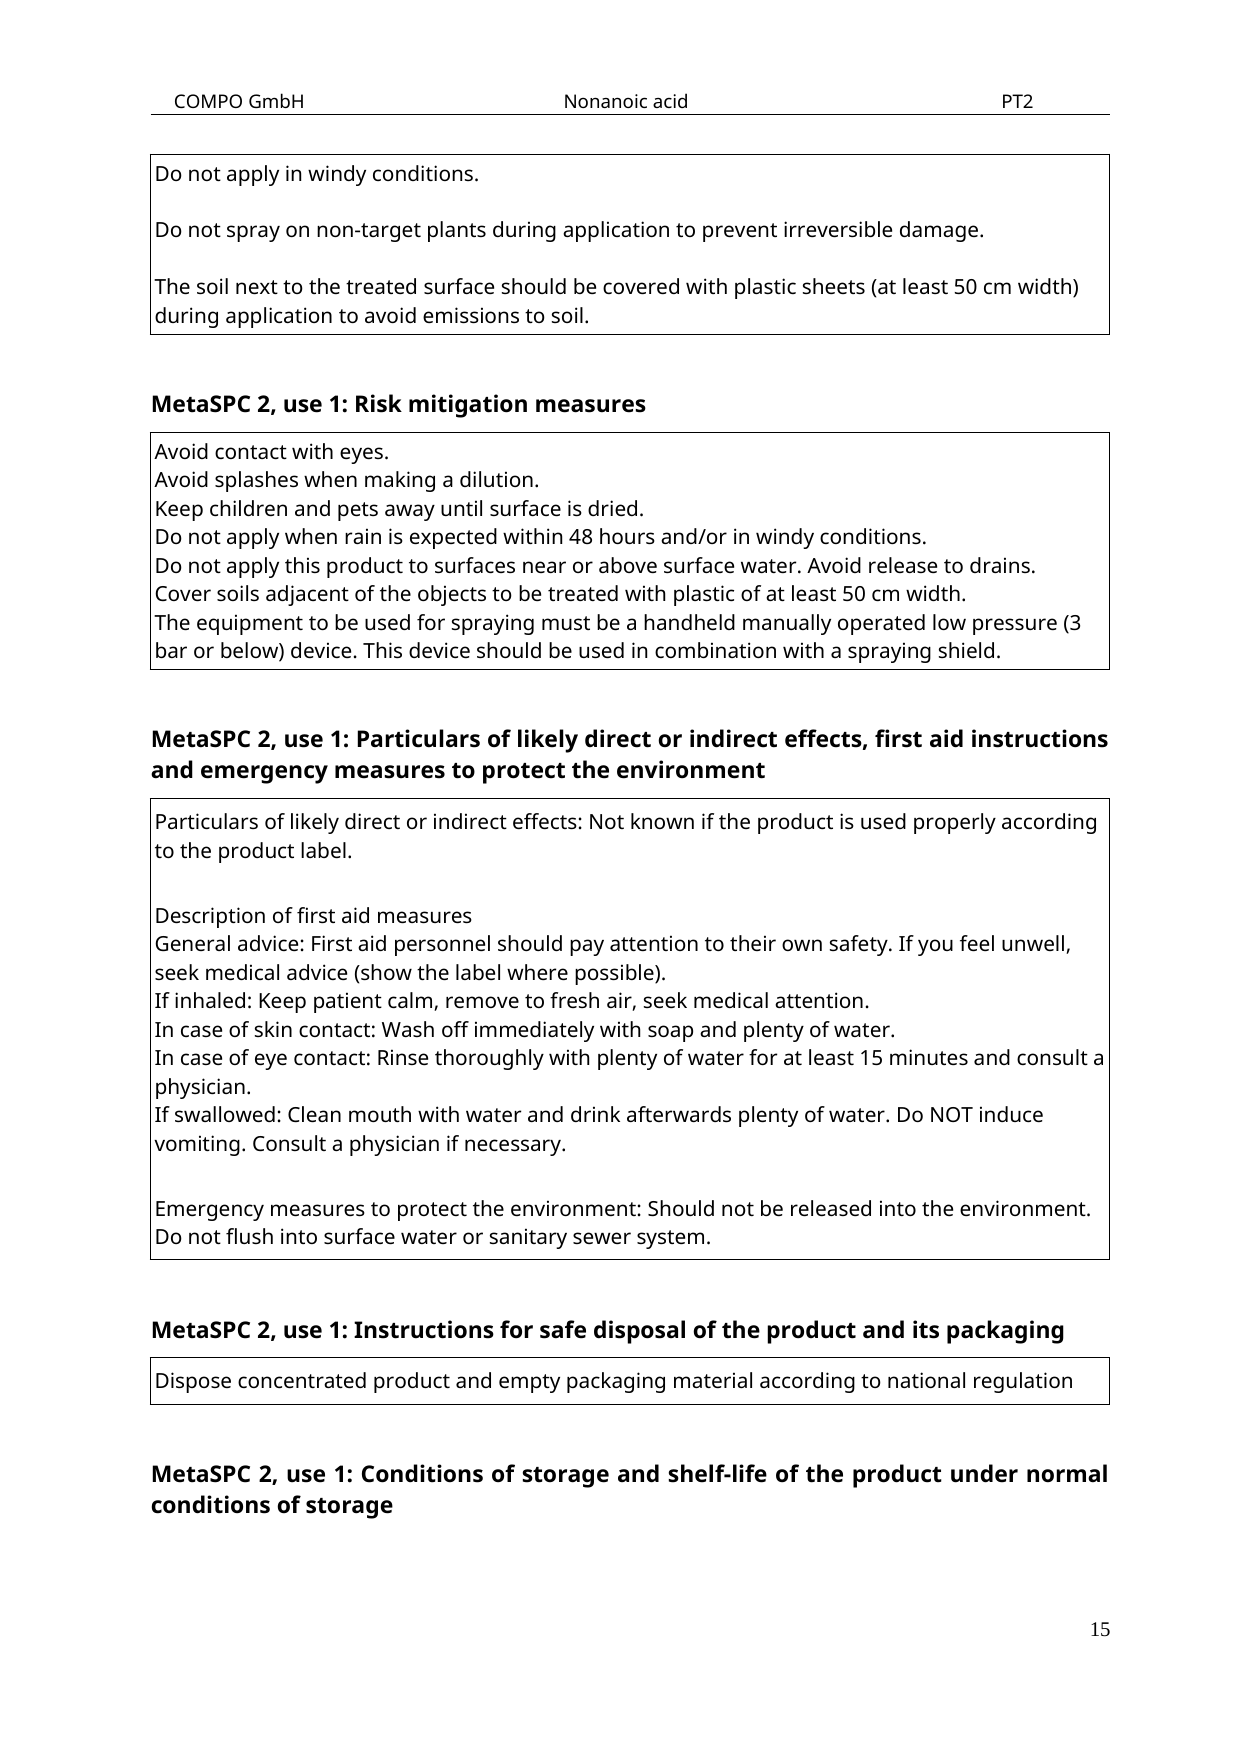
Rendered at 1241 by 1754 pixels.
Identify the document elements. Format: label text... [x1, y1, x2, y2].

subtitle MetaSPC 2, use 1: Risk mitigation measures [151, 388, 1110, 419]
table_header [151, 155, 1109, 333]
table_header Particulars of likely direct or indirect effects: Not known if the product is used properly according to the product label. Description of first aid measures General advice: First aid personnel should pay attention to their own safety. If you feel unwell, seek medical advice (show the label where possible). If inhaled: Keep patient calm, remove to fresh air, seek medical attention. In case of skin contact: Wash off immediately with soap and plenty of water. In case of eye contact: Rinse thoroughly with plenty of water for at least 15 minutes and consult a physician. If swallowed: Clean mouth with water and drink afterwards plenty of water. Do NOT induce vomiting. Consult a physician if necessary. Emergency measures to protect the environment: Should not be released into the environment. Do not flush into surface water or sanitary sewer system. [151, 799, 1109, 1259]
subtitle MetaSPC 2, use 1: Conditions of storage and shelf-life of the product under normal conditions of storage [151, 1458, 1110, 1520]
subtitle MetaSPC 2, use 1: Particulars of likely direct or indirect effects, first aid instructions and emergency measures to protect the environment [151, 723, 1110, 786]
table_header Avoid contact with eyes. Avoid splashes when making a dilution. Keep children and pets away until surface is dried. Do not apply when rain is expected within 48 hours and/or in windy conditions. Do not apply this product to surfaces near or above surface water. Avoid release to drains. Cover soils adjacent of the objects to be treated with plastic of at least 50 cm width. The equipment to be used for spraying must be a handheld manually operated low pressure (3 bar or below) device. This device should be used in combination with a spraying shield. [151, 433, 1109, 669]
table_header Dispose concentrated product and empty packaging material according to national regulation [151, 1358, 1109, 1403]
subtitle MetaSPC 2, use 1: Instructions for safe disposal of the product and its packaging [151, 1313, 1110, 1345]
